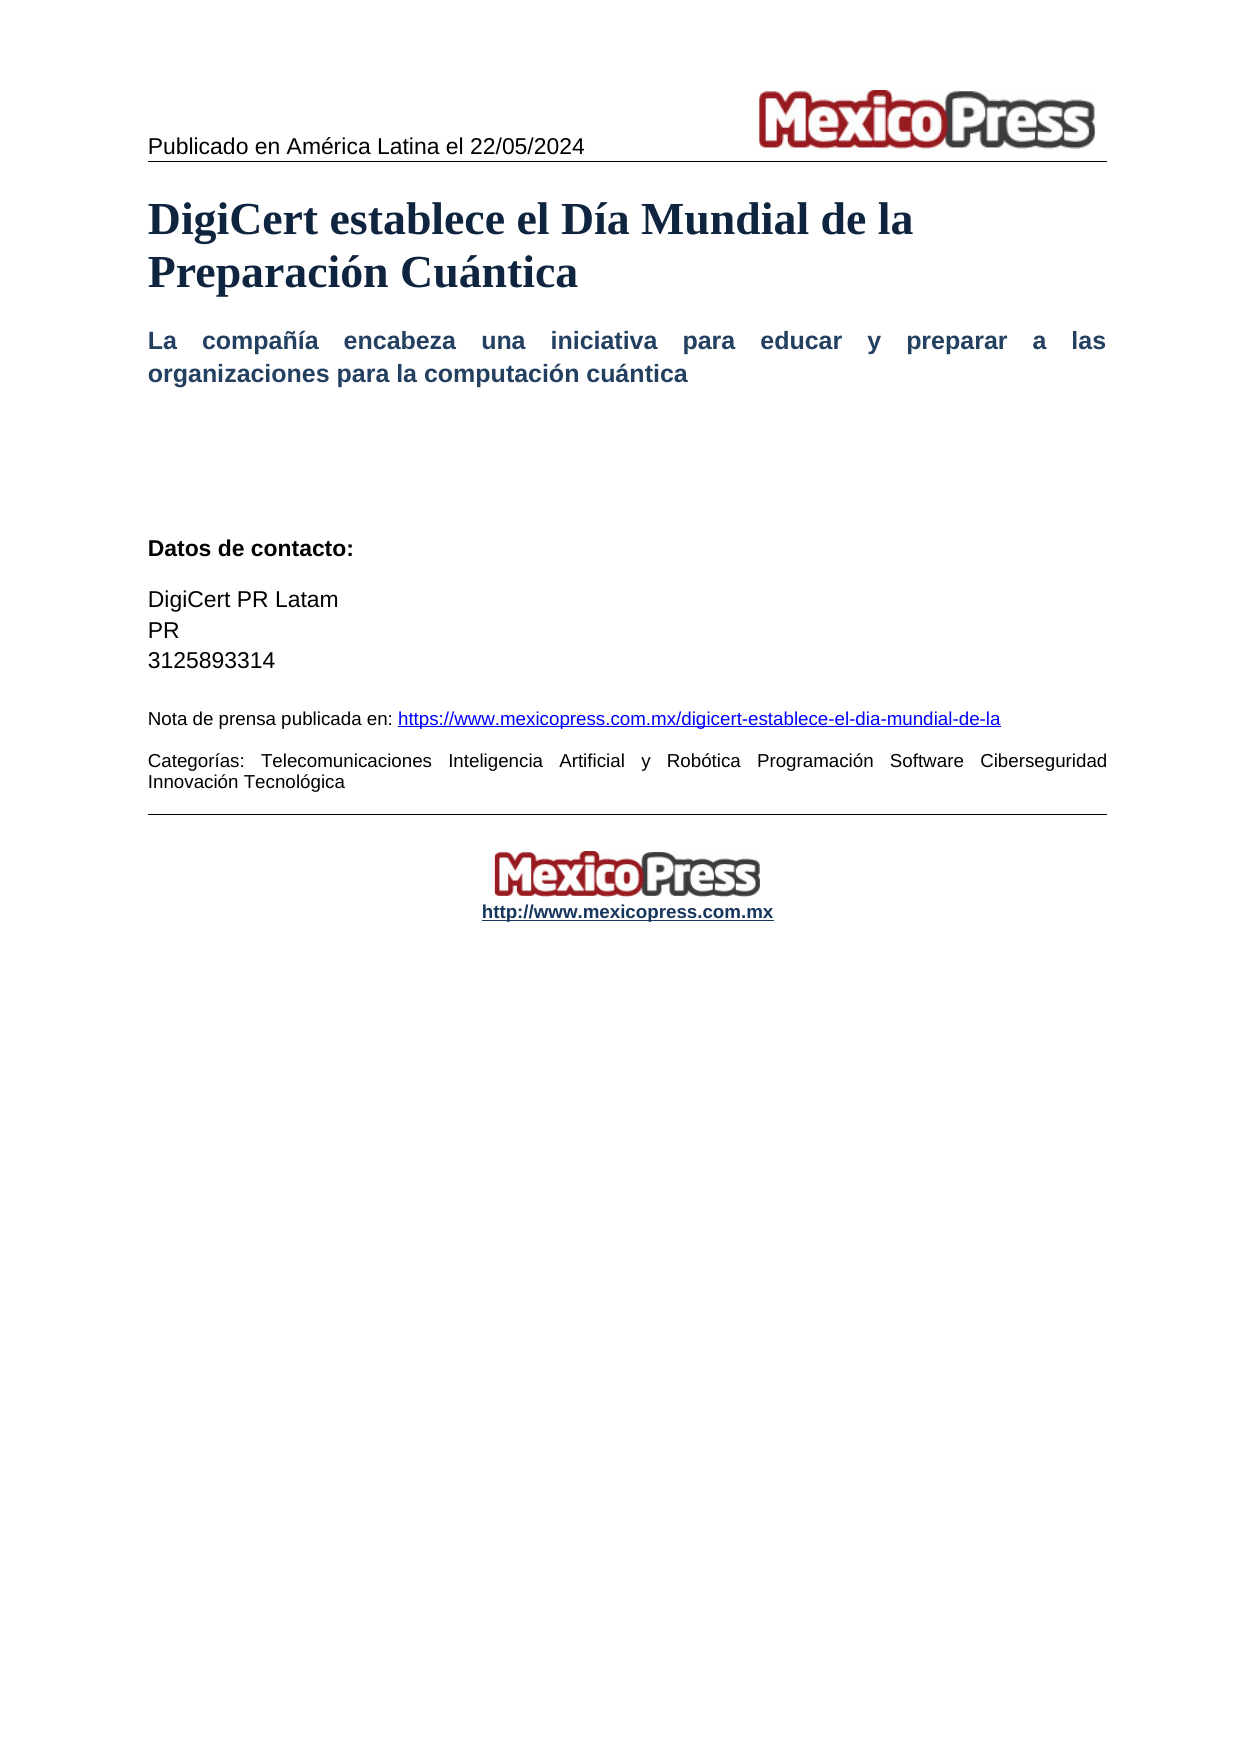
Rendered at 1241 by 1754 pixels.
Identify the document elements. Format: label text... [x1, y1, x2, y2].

picture [759, 90, 1096, 133]
text DigiCert PR Latam [148, 586, 1063, 613]
picture [494, 851, 760, 897]
text PR [148, 617, 1063, 643]
subtitle DigiCert establece el Día Mundial de la Preparación Cuántica [148, 192, 1107, 297]
text 3125893314 [148, 647, 1063, 673]
text Publicado en América Latina el 22/05/2024 [148, 133, 1107, 161]
text http://www.mexicopress.com.mx [148, 901, 1107, 923]
text Categorías: Telecomunicaciones Inteligencia Artificial y Robótica Programación Software Ciberseguridad Innovación Tecnológica [148, 750, 1107, 793]
text Datos de contacto: [148, 535, 1107, 562]
text Nota de prensa publicada en: https://www.mexicopress.com.mx/digicert-establece-el-dia-mundial-de-la [148, 707, 1107, 729]
subtitle La compañía encabeza una iniciativa para educar y preparar a las organizaciones para la computación cuántica [148, 326, 1107, 388]
